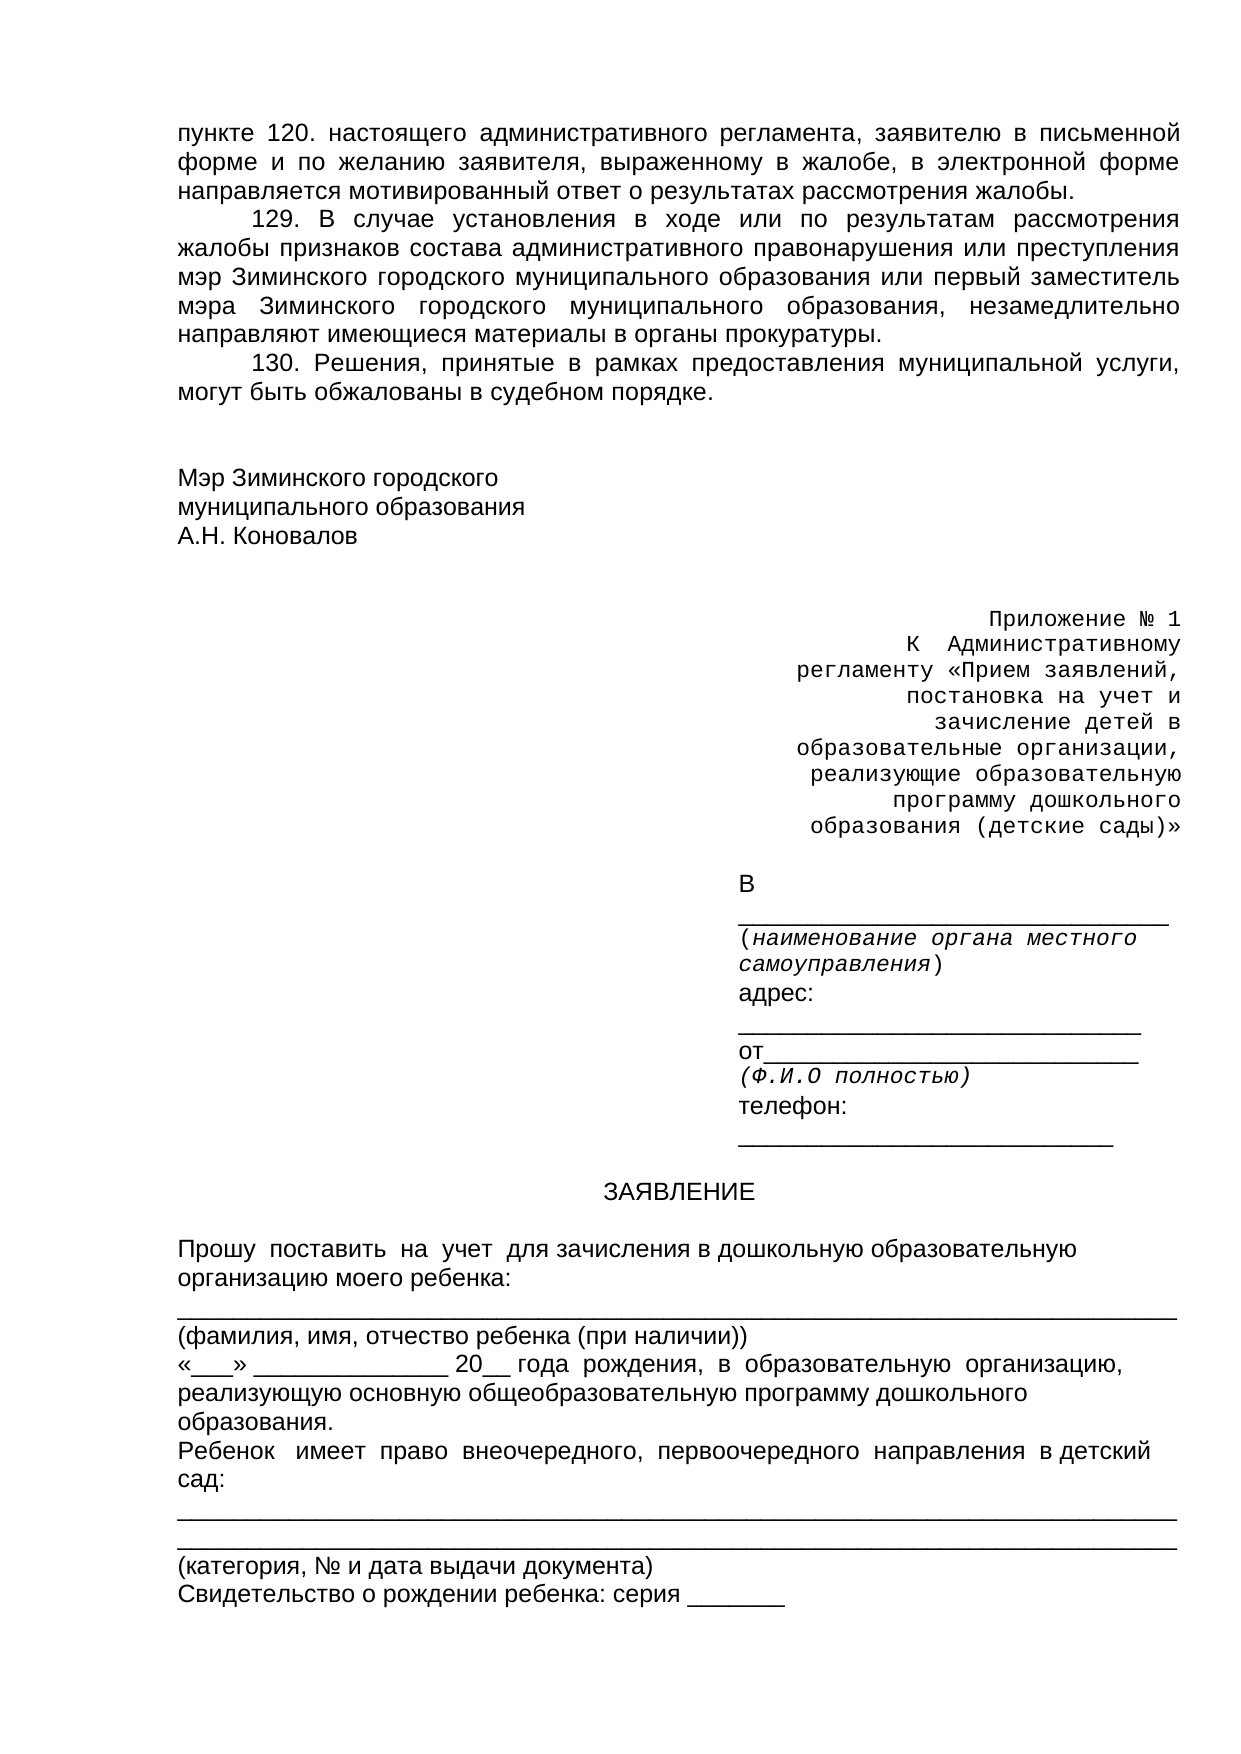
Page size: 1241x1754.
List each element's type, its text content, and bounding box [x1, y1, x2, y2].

text ________________________________________________________________________ [177, 1522, 1181, 1551]
text К Административному регламенту «Прием заявлений, постановка на учет и зачисление детей в образовательные организации, реализующие образовательную программу дошкольного образования (детские сады)» [768, 633, 1181, 840]
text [177, 118, 1181, 204]
text 129. В случае установления в ходе или по результатам рассмотрения жалобы признаков состава административного правонарушения или преступления мэр Зиминского городского муниципального образования или первый заместитель мэра Зиминского городского муниципального образования, незамедлительно направляют имеющиеся материалы в органы прокуратуры. [177, 204, 1181, 348]
text Приложение № 1 [177, 607, 1181, 633]
text ЗАЯВЛЕНИЕ [177, 1177, 1181, 1206]
text В _______________________________ [738, 869, 1181, 927]
text Мэр Зиминского городского [177, 463, 1181, 492]
text Прошу поставить на учет для зачисления в дошкольную образовательную организацию моего ребенка: [177, 1234, 1181, 1292]
text А.Н. Коновалов [177, 521, 1181, 549]
text (категория, № и дата выдачи документа) [177, 1551, 1181, 1579]
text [177, 1579, 1181, 1608]
text (фамилия, имя, отчество ребенка (при наличии)) [177, 1321, 1181, 1349]
text адрес: _____________________________ [738, 978, 1181, 1036]
text телефон: ___________________________ [738, 1091, 1181, 1148]
text (Ф.И.О полностью) [738, 1065, 1181, 1091]
text Ребенок имеет право внеочередного, первоочередного направления в детский сад: ________________________________________________________________________ [177, 1436, 1181, 1522]
text (наименование органа местного самоуправления) [738, 927, 1181, 978]
text от___________________________ [738, 1036, 1181, 1065]
text 130. Решения, принятые в рамках предоставления муниципальной услуги, могут быть обжалованы в судебном порядке. [177, 348, 1181, 406]
text муниципального образования [177, 492, 1181, 521]
text «___» ______________ 20__ года рождения, в образовательную организацию, реализующую основную общеобразовательную программу дошкольного образования. [177, 1349, 1181, 1436]
text ________________________________________________________________________ [177, 1292, 1181, 1321]
